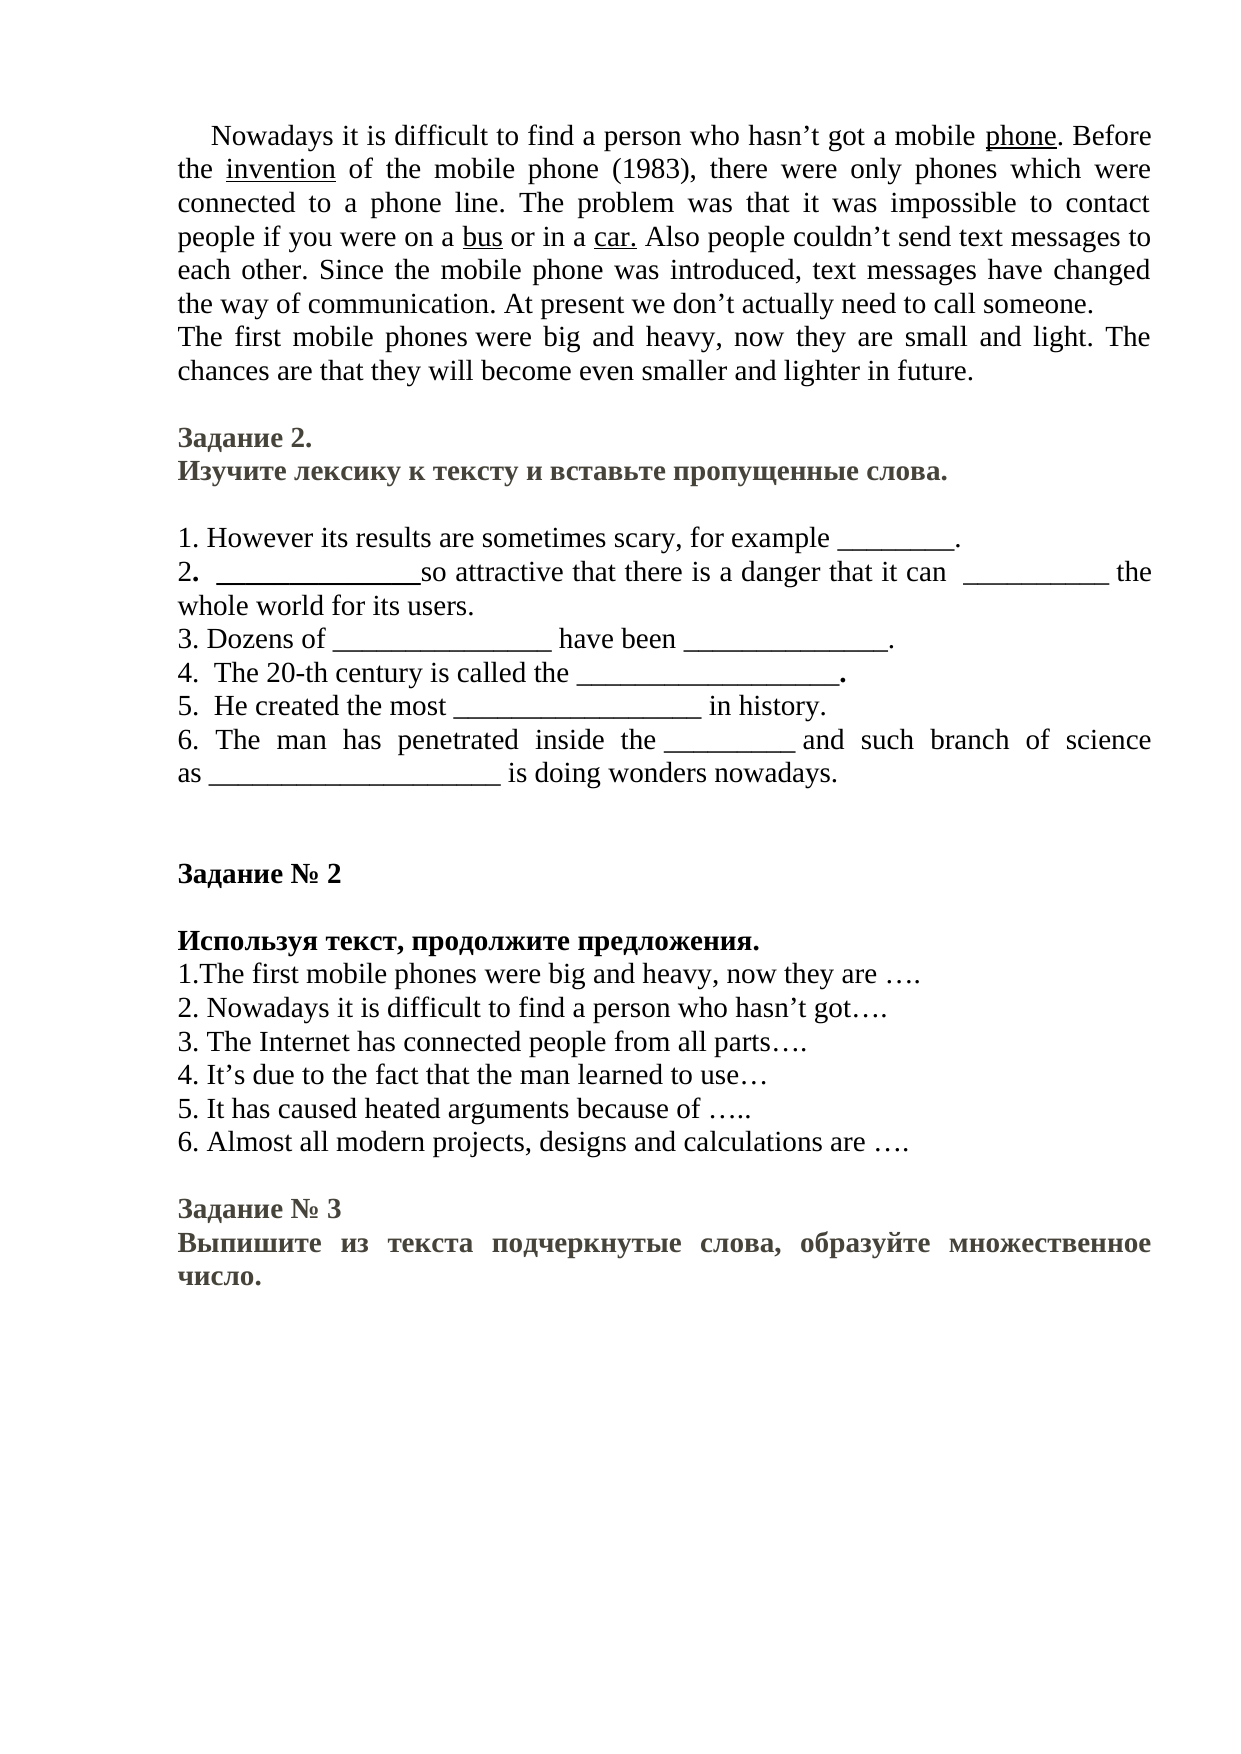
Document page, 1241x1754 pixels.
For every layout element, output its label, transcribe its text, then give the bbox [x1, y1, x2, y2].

text Выпишите из текста подчеркнутые слова, образуйте множественное число. [177, 1225, 1152, 1292]
text 6. Almost all modern projects, designs and calculations are …. [177, 1124, 1152, 1158]
text Задание № 3 [177, 1191, 1152, 1225]
text 5. He created the most _________________ in history. [177, 688, 1152, 722]
text 3. Dozens of _______________ have been ______________. [177, 621, 1152, 655]
text Nowadays it is difficult to find a person who hasn’t got a mobile phone. Before the invention of the mobile phone (1983), there were only phones which were connected to a phone line. The problem was that it was impossible to contact people if you were on a bus or in a car. Also people couldn’t send text messages to each other. Since the mobile phone was introduced, text messages have changed the way of communication. At present we don’t actually need to call someone. [177, 118, 1152, 319]
text 4. It’s due to the fact that the man learned to use… [177, 1057, 1152, 1091]
text 2. ______________so attractive that there is a danger that it can __________ the whole world for its users. [177, 554, 1152, 621]
text Задание № 2 [177, 856, 1152, 889]
text Задание 2. [177, 420, 1152, 453]
text 1. However its results are sometimes scary, for example ________. [177, 521, 1152, 554]
text 5. It has caused heated arguments because of ….. [177, 1091, 1152, 1124]
text Используя текст, продолжите предложения. [177, 923, 1152, 957]
text The first mobile phones were big and heavy, now they are small and light. The chances are that they will become even smaller and lighter in future. [177, 319, 1152, 386]
text 2. Nowadays it is difficult to find a person who hasn’t got…. [177, 990, 1152, 1024]
text 3. The Internet has connected people from all parts…. [177, 1024, 1152, 1057]
text Изучите лексику к тексту и вставьте пропущенные слова. [177, 453, 1152, 487]
text 6. The man has penetrated inside the _________ and such branch of science as ____________________ is doing wonders nowadays. [177, 722, 1152, 789]
text 1.The first mobile phones were big and heavy, now they are …. [177, 957, 1152, 990]
text 4. The 20-th century is called the __________________. [177, 655, 1152, 688]
